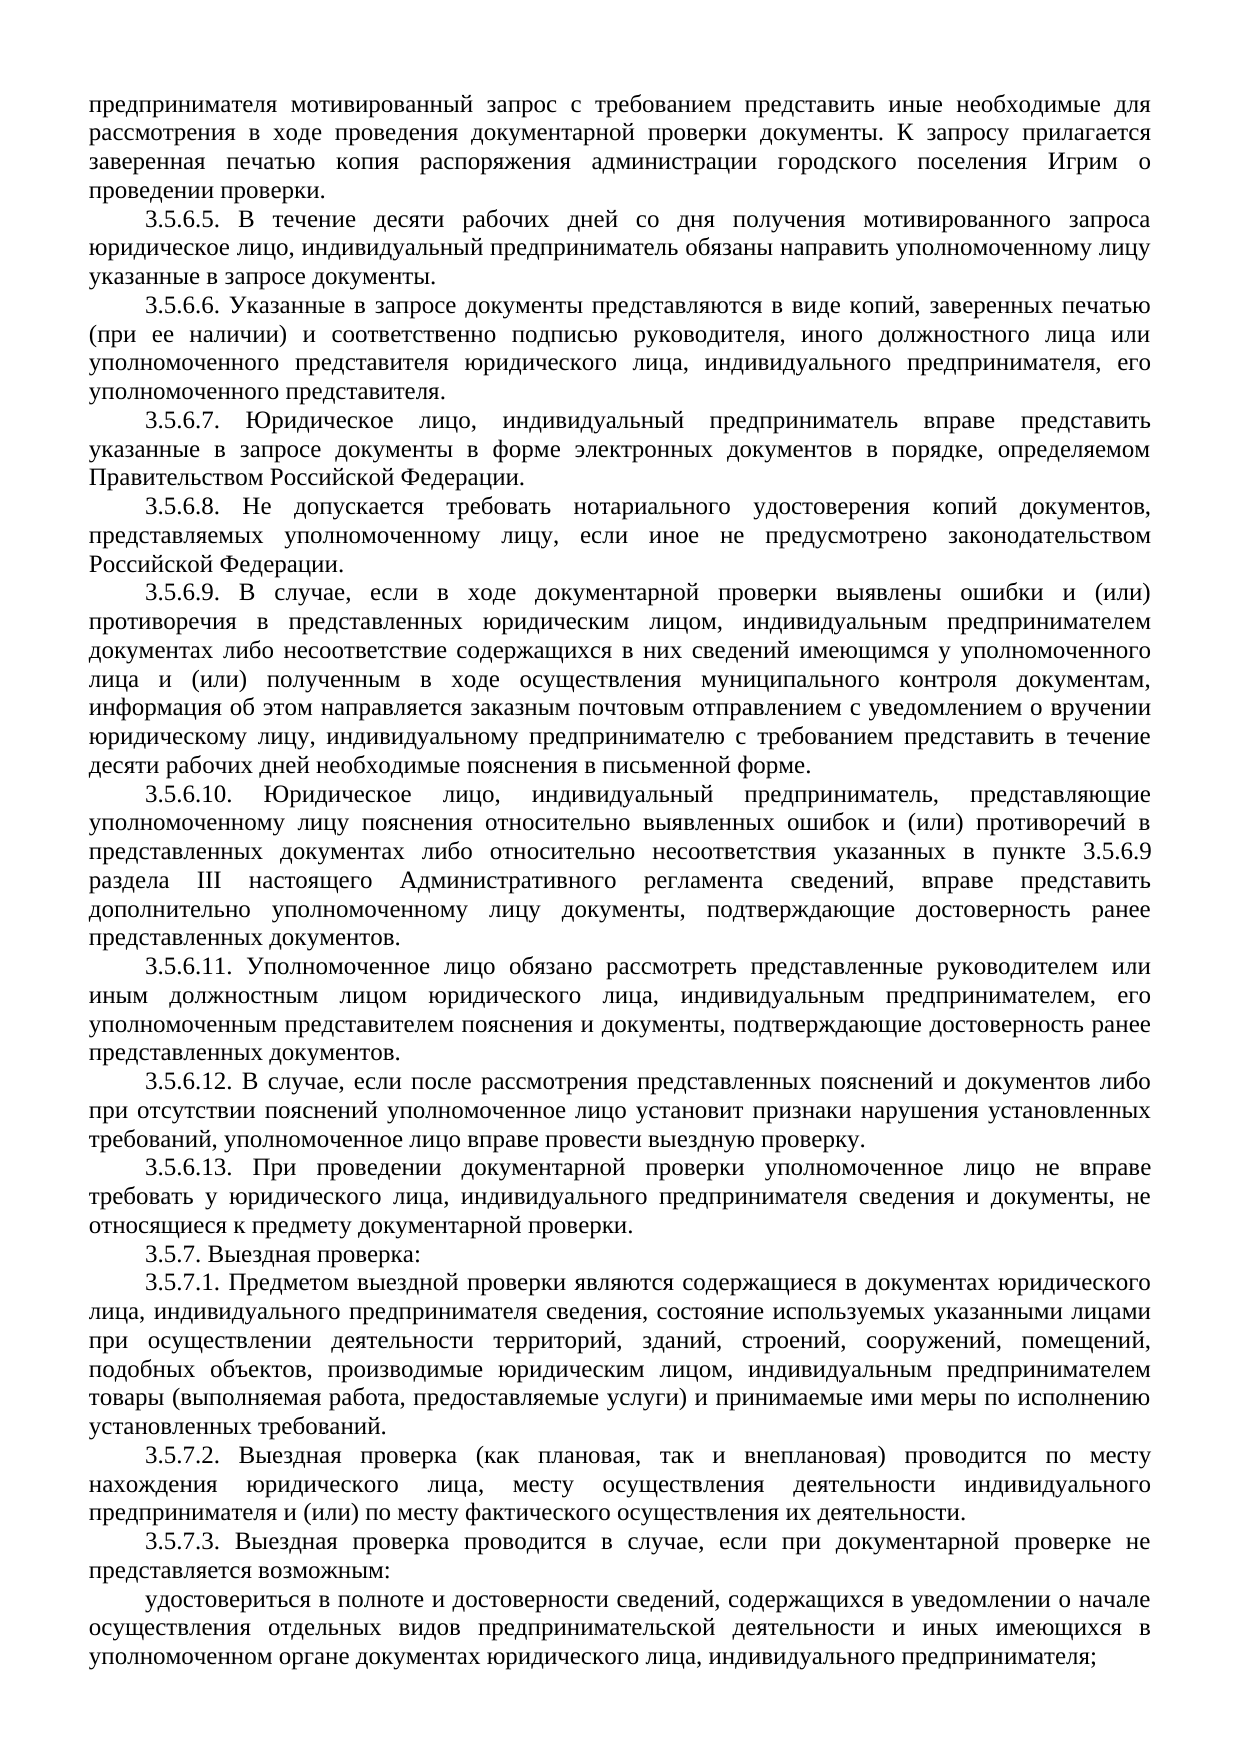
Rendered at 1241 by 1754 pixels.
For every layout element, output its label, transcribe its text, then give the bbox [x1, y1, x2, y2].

text 3.5.6.6. Указанные в запросе документы представляются в виде копий, заверенных печатью (при ее наличии) и соответственно подписью руководителя, иного должностного лица или уполномоченного представителя юридического лица, индивидуального предпринимателя, его уполномоченного представителя. [89, 290, 1152, 405]
text 3.5.6.11. Уполномоченное лицо обязано рассмотреть представленные руководителем или иным должностным лицом юридического лица, индивидуальным предпринимателем, его уполномоченным представителем пояснения и документы, подтверждающие достоверность ранее представленных документов. [89, 951, 1152, 1066]
text 3.5.6.9. В случае, если в ходе документарной проверки выявлены ошибки и (или) противоречия в представленных юридическим лицом, индивидуальным предпринимателем документах либо несоответствие содержащихся в них сведений имеющимся у уполномоченного лица и (или) полученным в ходе осуществления муниципального контроля документам, информация об этом направляется заказным почтовым отправлением с уведомлением о вручении юридическому лицу, индивидуальному предпринимателю с требованием представить в течение десяти рабочих дней необходимые пояснения в письменной форме. [89, 577, 1152, 779]
text 3.5.6.7. Юридическое лицо, индивидуальный предприниматель вправе представить указанные в запросе документы в форме электронных документов в порядке, определяемом Правительством Российской Федерации. [89, 405, 1152, 491]
text 3.5.6.10. Юридическое лицо, индивидуальный предприниматель, представляющие уполномоченному лицу пояснения относительно выявленных ошибок и (или) противоречий в представленных документах либо относительно несоответствия указанных в пункте 3.5.6.9 раздела III настоящего Административного регламента сведений, вправе представить дополнительно уполномоченному лицу документы, подтверждающие достоверность ранее представленных документов. [89, 779, 1152, 951]
text 3.5.7. Выездная проверка: [89, 1239, 1152, 1267]
text 3.5.7.1. Предметом выездной проверки являются содержащиеся в документах юридического лица, индивидуального предпринимателя сведения, состояние используемых указанными лицами при осуществлении деятельности территорий, зданий, строений, сооружений, помещений, подобных объектов, производимые юридическим лицом, индивидуальным предпринимателем товары (выполняемая работа, предоставляемые услуги) и принимаемые ими меры по исполнению установленных требований. [89, 1267, 1152, 1440]
text 3.5.7.3. Выездная проверка проводится в случае, если при документарной проверке не представляется возможным: [89, 1526, 1152, 1584]
text 3.5.6.5. В течение десяти рабочих дней со дня получения мотивированного запроса юридическое лицо, индивидуальный предприниматель обязаны направить уполномоченному лицу указанные в запросе документы. [89, 204, 1152, 290]
text удостовериться в полноте и достоверности сведений, содержащихся в уведомлении о начале осуществления отдельных видов предпринимательской деятельности и иных имеющихся в уполномоченном органе документах юридического лица, индивидуального предпринимателя; [89, 1584, 1152, 1670]
text 3.5.7.2. Выездная проверка (как плановая, так и внеплановая) проводится по месту нахождения юридического лица, месту осуществления деятельности индивидуального предпринимателя и (или) по месту фактического осуществления их деятельности. [89, 1440, 1152, 1526]
text 3.5.6.13. При проведении документарной проверки уполномоченное лицо не вправе требовать у юридического лица, индивидуального предпринимателя сведения и документы, не относящиеся к предмету документарной проверки. [89, 1152, 1152, 1239]
text 3.5.6.8. Не допускается требовать нотариального удостоверения копий документов, представляемых уполномоченному лицу, если иное не предусмотрено законодательством Российской Федерации. [89, 491, 1152, 577]
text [89, 89, 1152, 204]
text 3.5.6.12. В случае, если после рассмотрения представленных пояснений и документов либо при отсутствии пояснений уполномоченное лицо установит признаки нарушения установленных требований, уполномоченное лицо вправе провести выездную проверку. [89, 1066, 1152, 1152]
